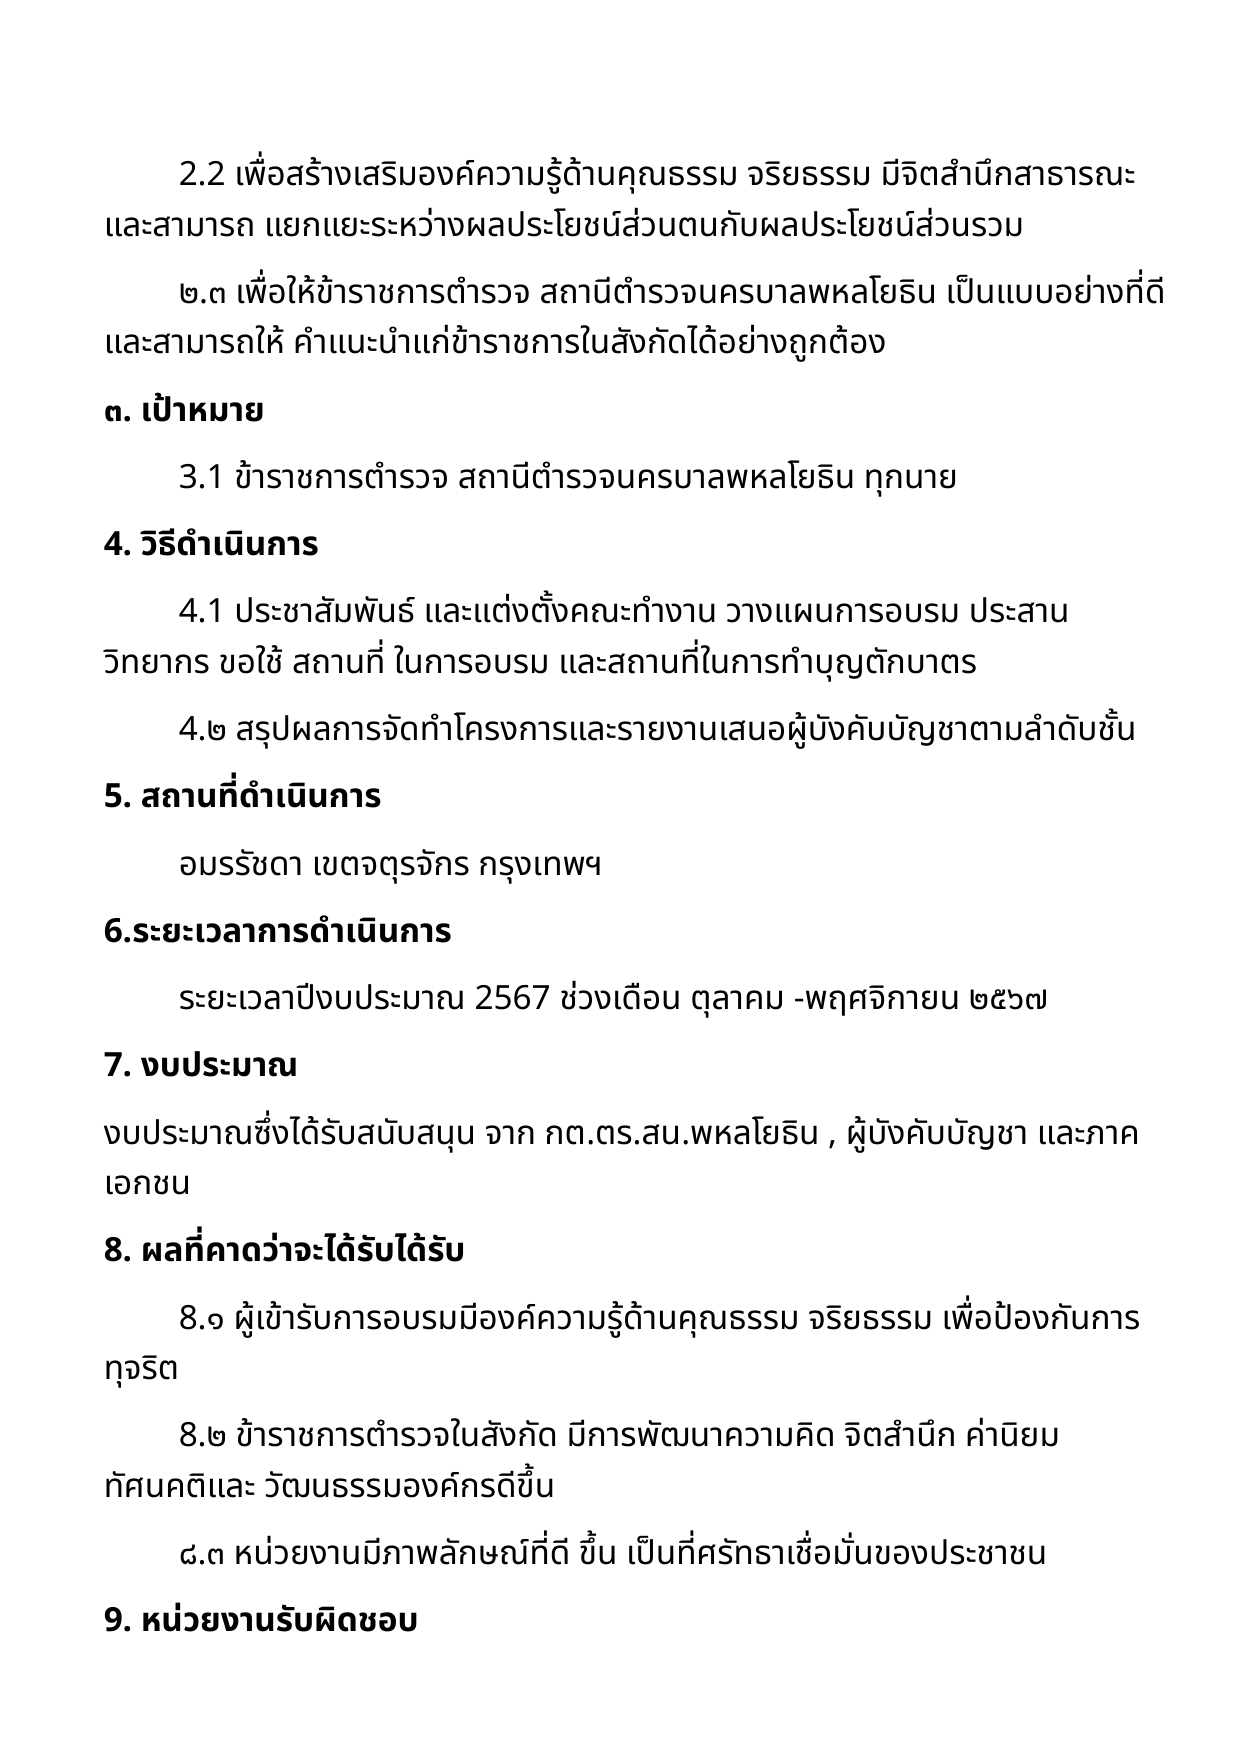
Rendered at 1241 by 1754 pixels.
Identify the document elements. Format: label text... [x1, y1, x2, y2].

text งบประมาณซึ่งได้รับสนับสนุน จาก กต.ตร.สน.พหลโยธิน , ผู้บังคับบัญชา และภาคเอกชน [103, 1108, 1167, 1209]
text 2.2 เพื่อสร้างเสริมองค์ความรู้ด้านคุณธรรม จริยธรรม มีจิตสำนึกสาธารณะ และสามารถ แยกแยะระหว่างผลประโยชน์ส่วนตนกับผลประโยชน์ส่วนรวม [103, 150, 1167, 251]
text ระยะเวลาปีงบประมาณ 2567 ช่วงเดือน ตุลาคม -พฤศจิกายน ๒๕๖๗ [103, 974, 1167, 1024]
text 5. สถานที่ดำเนินการ [103, 772, 1167, 823]
text 3.1 ข้าราชการตำรวจ สถานีตำรวจนครบาลพหลโยธิน ทุกนาย [103, 453, 1167, 503]
text 8.๑ ผู้เข้ารับการอบรมมีองค์ความรู้ด้านคุณธรรม จริยธรรม เพื่อป้องกันการทุจริต [103, 1293, 1167, 1394]
text 4.1 ประชาสัมพันธ์ และแต่งตั้งคณะทำงาน วางแผนการอบรม ประสานวิทยากร ขอใช้ สถานที่ ในการอบรม และสถานที่ในการทำบุญตักบาตร [103, 587, 1167, 688]
text 4.๒ สรุปผลการจัดทำโครงการและรายงานเสนอผู้บังคับบัญชาตามลำดับชั้น [103, 705, 1167, 756]
text ๒.๓ เพื่อให้ข้าราชการตำรวจ สถานีตำรวจนครบาลพหลโยธิน เป็นแบบอย่างที่ดีและสามารถให้ คำแนะนำแก่ข้าราชการในสังกัดได้อย่างถูกต้อง [103, 268, 1167, 369]
text 8.๒ ข้าราชการตำรวจในสังกัด มีการพัฒนาความคิด จิตสำนึก ค่านิยม ทัศนคติและ วัฒนธรรมองค์กรดีขึ้น [103, 1411, 1167, 1512]
text 4. วิธีดำเนินการ [103, 520, 1167, 571]
text ๘.๓ หน่วยงานมีภาพลักษณ์ที่ดี ขึ้น เป็นที่ศรัทธาเชื่อมั่นของประชาชน [103, 1529, 1167, 1579]
text 8. ผลที่คาดว่าจะได้รับได้รับ [103, 1226, 1167, 1277]
text 6.ระยะเวลาการดำเนินการ [103, 907, 1167, 957]
text ๓. เป้าหมาย [103, 385, 1167, 436]
text อมรรัชดา เขตจตุรจักร กรุงเทพฯ [103, 839, 1167, 890]
text 7. งบประมาณ [103, 1041, 1167, 1092]
text 9. หน่วยงานรับผิดชอบ [103, 1596, 1167, 1647]
